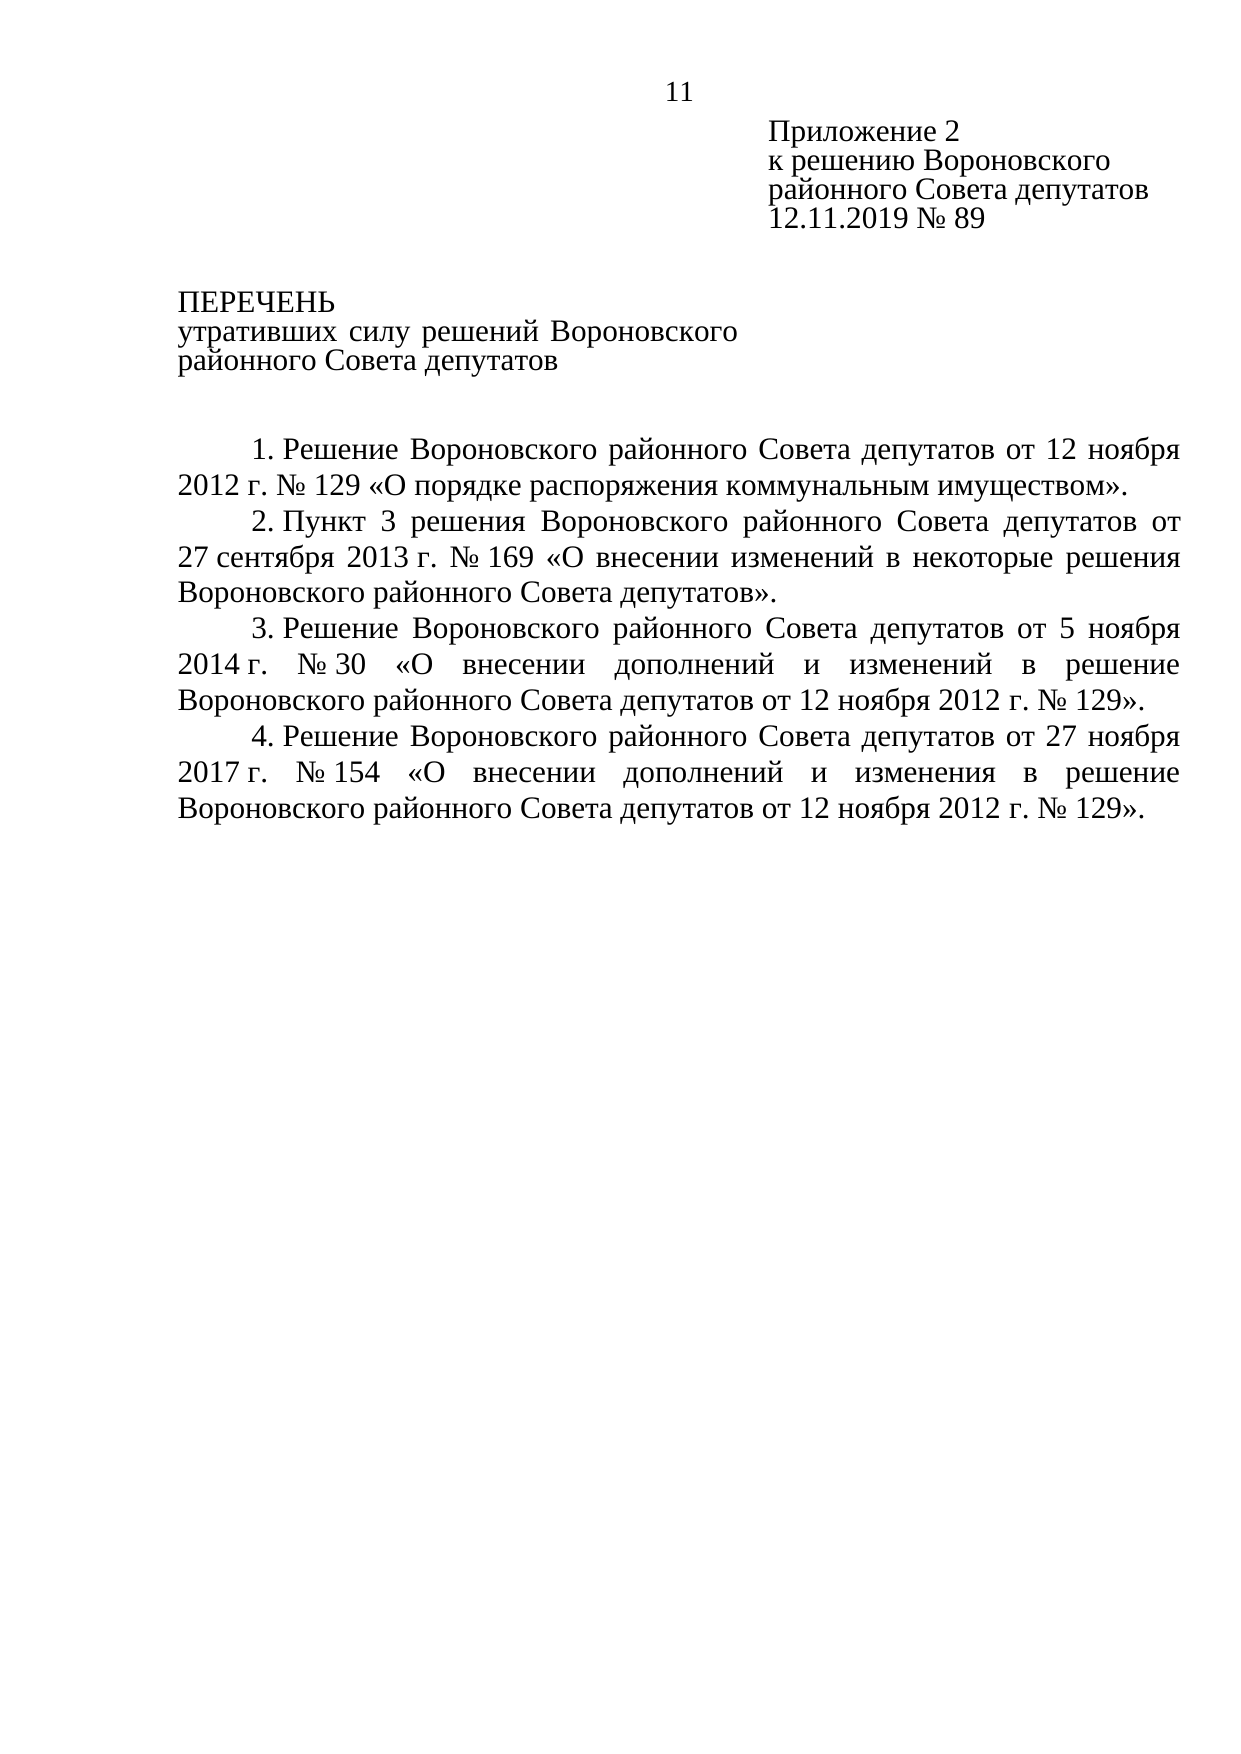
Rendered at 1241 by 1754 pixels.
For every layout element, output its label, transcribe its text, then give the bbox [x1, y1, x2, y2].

text утративших силу решений Вороновского районного Совета депутатов [177, 318, 738, 376]
text ПЕРЕЧЕНЬ [177, 289, 753, 318]
list 1. Решение Вороновского районного Совета депутатов от 12 ноября 2012 г. № 129 «О порядке распоряжения коммунальным имуществом». [177, 430, 1181, 502]
list 2. Пункт 3 решения Вороновского районного Совета депутатов от 27 сентября 2013 г. № 169 «О внесении изменений в некоторые решения Вороновского районного Совета депутатов». [177, 502, 1181, 610]
list 4. Решение Вороновского районного Совета депутатов от 27 ноября 2017 г. № 154 «О внесении дополнений и изменения в решение Вороновского районного Совета депутатов от 12 ноября 2012 г. № 129». [177, 717, 1181, 825]
text Приложение 2 [768, 118, 1181, 147]
list 3. Решение Вороновского районного Совета депутатов от 5 ноября 2014 г. № 30 «О внесении дополнений и изменений в решение Вороновского районного Совета депутатов от 12 ноября 2012 г. № 129». [177, 610, 1181, 717]
text к решению Вороновского районного Совета депутатов [768, 147, 1181, 206]
text 12.11.2019 № 89 [768, 206, 1181, 235]
